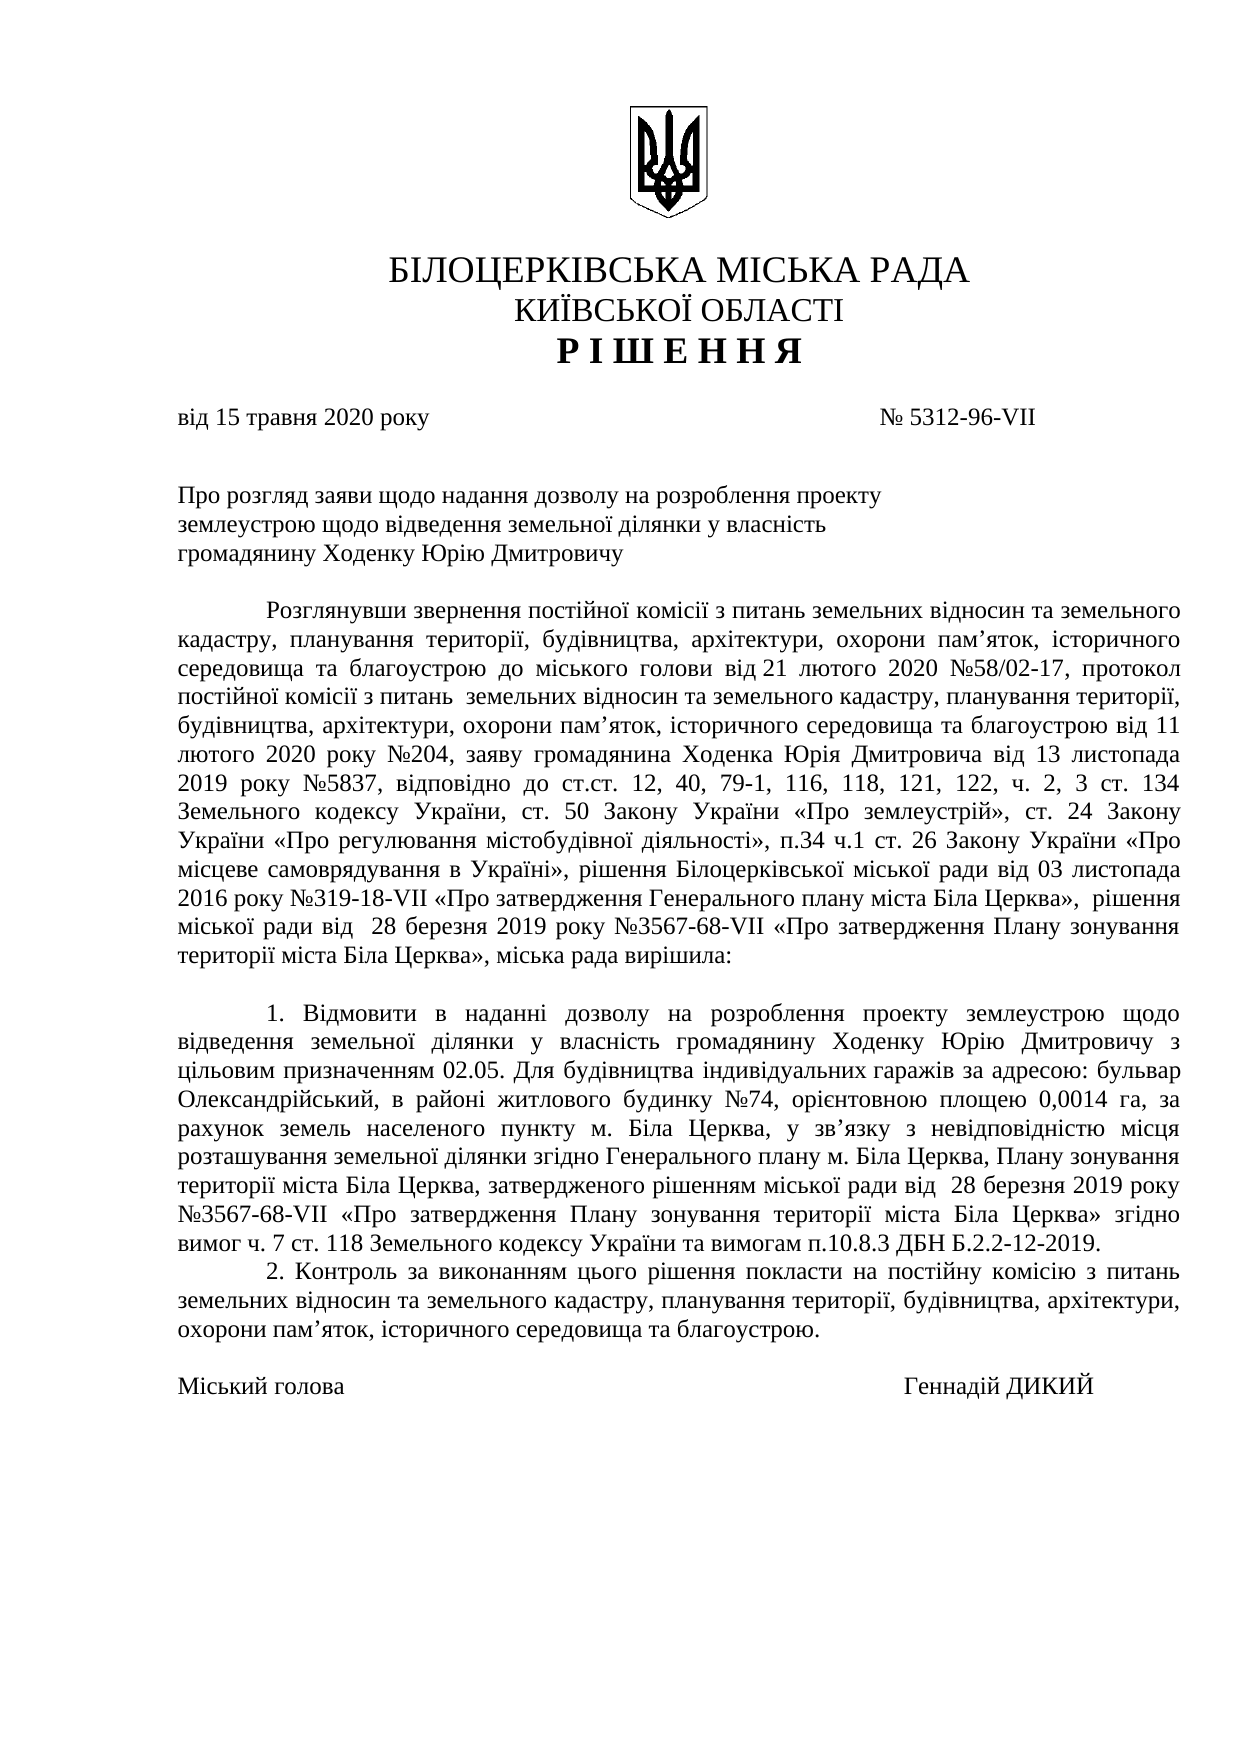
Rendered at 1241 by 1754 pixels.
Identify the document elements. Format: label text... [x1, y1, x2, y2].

text 1. Відмовити в наданні дозволу на розроблення проекту землеустрою щодо відведення земельної ділянки у власність громадянину Ходенку Юрію Дмитровичу з цільовим призначенням 02.05. Для будівництва індивідуальних гаражів за адресою: бульвар Олександрійський, в районі житлового будинку №74, орієнтовною площею 0,0014 га, за рахунок земель населеного пункту м. Біла Церква, у зв’язку з невідповідністю місця розташування земельної ділянки згідно Генерального плану м. Біла Церква, Плану зонування території міста Біла Церква, затвердженого рішенням міської ради від 28 березня 2019 року №3567-68-VII «Про затвердження Плану зонування території міста Біла Церква» згідно вимог ч. 7 ст. 118 Земельного кодексу України та вимогам п.10.8.3 ДБН Б.2.2-12-2019. [177, 998, 1181, 1256]
text КИЇВСЬКОЇ ОБЛАСТІ [177, 291, 1181, 329]
text БІЛОЦЕРКІВСЬКА МІСЬКА РАДА [177, 247, 1181, 291]
picture [624, 99, 718, 226]
text Міський голова Геннадій ДИКИЙ [177, 1371, 1181, 1400]
text Про розгляд заяви щодо надання дозволу на розроблення проекту [177, 480, 1181, 509]
text громадянину Ходенку Юрію Дмитровичу [177, 538, 1181, 566]
text Р І Ш Е Н Н Я [177, 329, 1181, 372]
text 2. Контроль за виконанням цього рішення покласти на постійну комісію з питань земельних відносин та земельного кадастру, планування території, будівництва, архітектури, охорони пам’яток, історичного середовища та благоустрою. [177, 1256, 1181, 1343]
text Розглянувши звернення постійної комісії з питань земельних відносин та земельного кадастру, планування території, будівництва, архітектури, охорони пам’яток, історичного середовища та благоустрою до міського голови від 21 лютого 2020 №58/02-17, протокол постійної комісії з питань земельних відносин та земельного кадастру, планування території, будівництва, архітектури, охорони пам’яток, історичного середовища та благоустрою від 11 лютого 2020 року №204, заяву громадянина Ходенка Юрія Дмитровича від 13 листопада 2019 року №5837, відповідно до ст.ст. 12, 40, 79-1, 116, 118, 121, 122, ч. 2, 3 ст. 134 Земельного кодексу України, ст. 50 Закону України «Про землеустрій», ст. 24 Закону України «Про регулювання містобудівної діяльності», п.34 ч.1 ст. 26 Закону України «Про місцеве самоврядування в Україні», рішення Білоцерківської міської ради від 03 листопада 2016 року №319-18-VІІ «Про затвердження Генерального плану міста Біла Церква», рішення міської ради від 28 березня 2019 року №3567-68-VII «Про затвердження Плану зонування території міста Біла Церква», міська рада вирішила: [177, 595, 1181, 969]
text землеустрою щодо відведення земельної ділянки у власність [177, 509, 1181, 538]
text від 15 травня 2020 року № 5312-96-VII [177, 372, 1181, 461]
